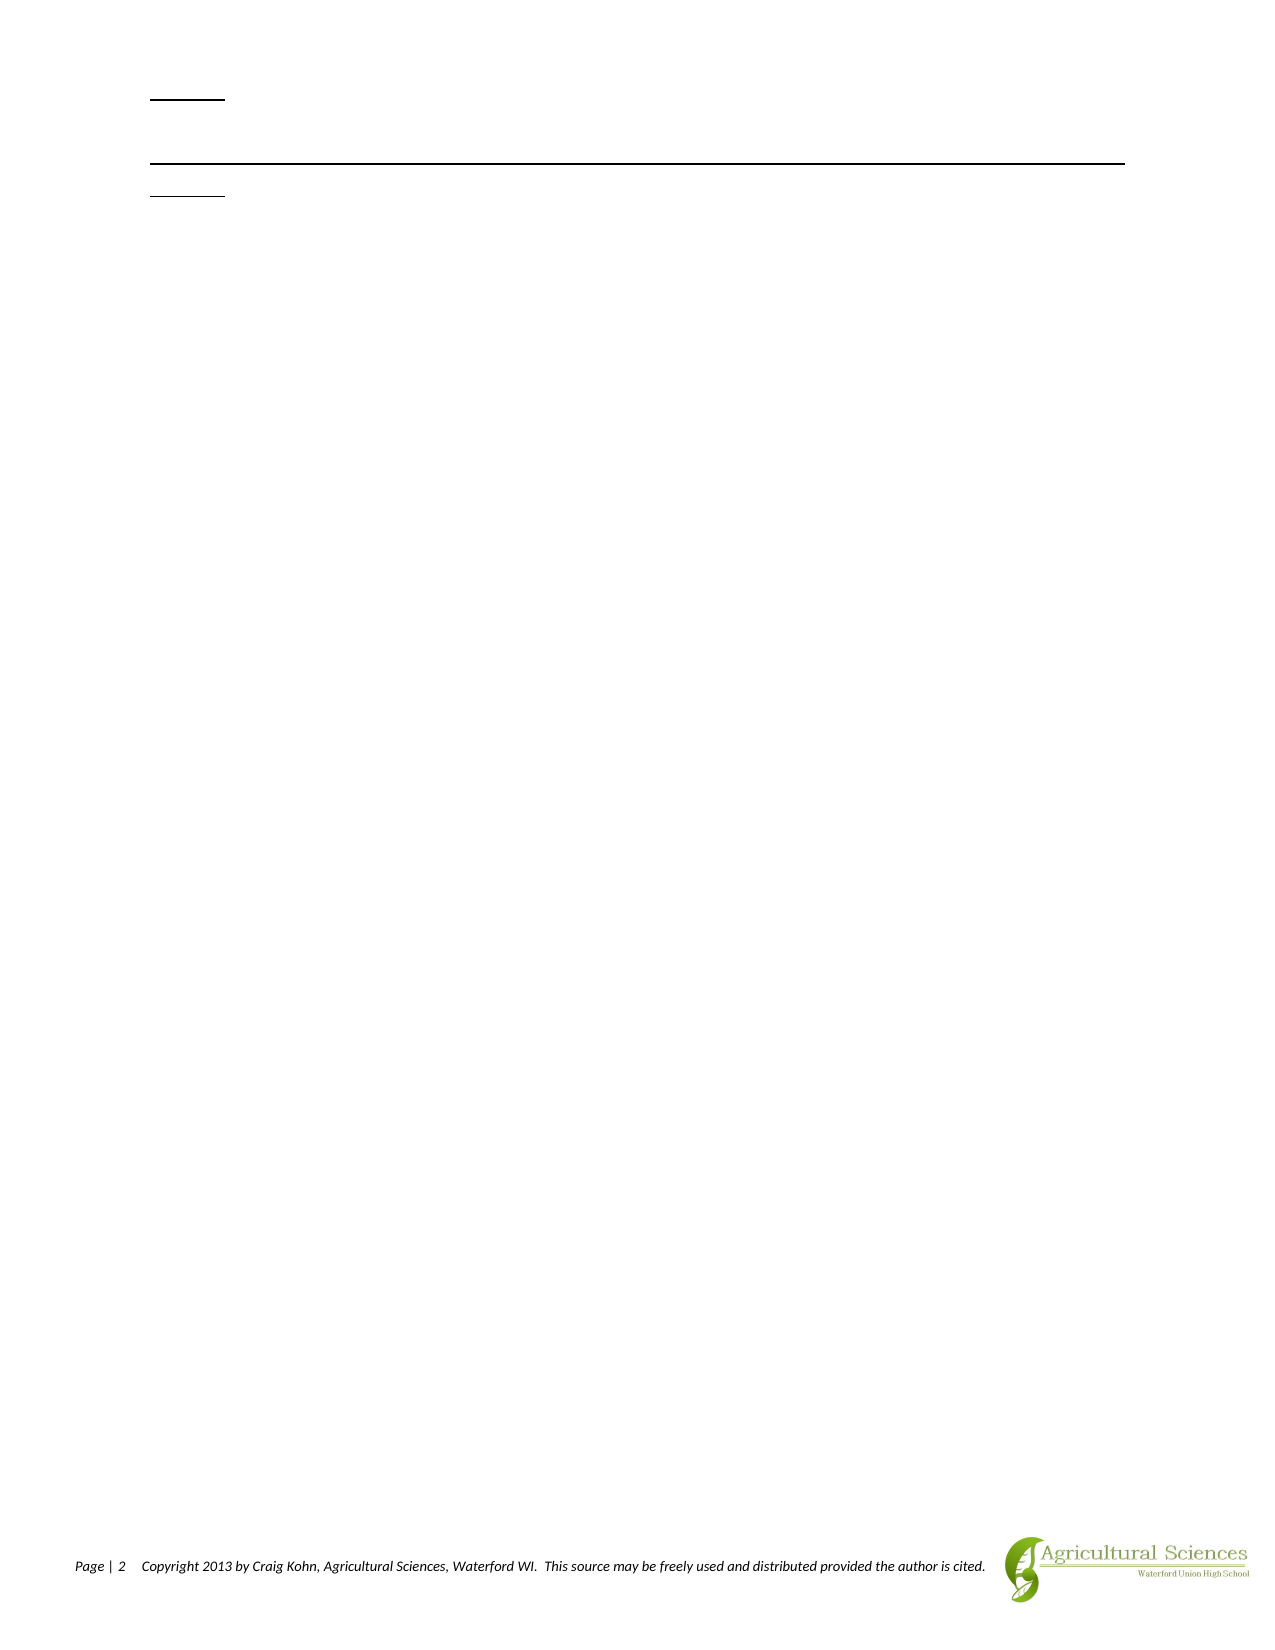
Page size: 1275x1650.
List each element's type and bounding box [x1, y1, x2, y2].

list [112, 75, 1200, 232]
picture [1000, 1532, 1256, 1604]
